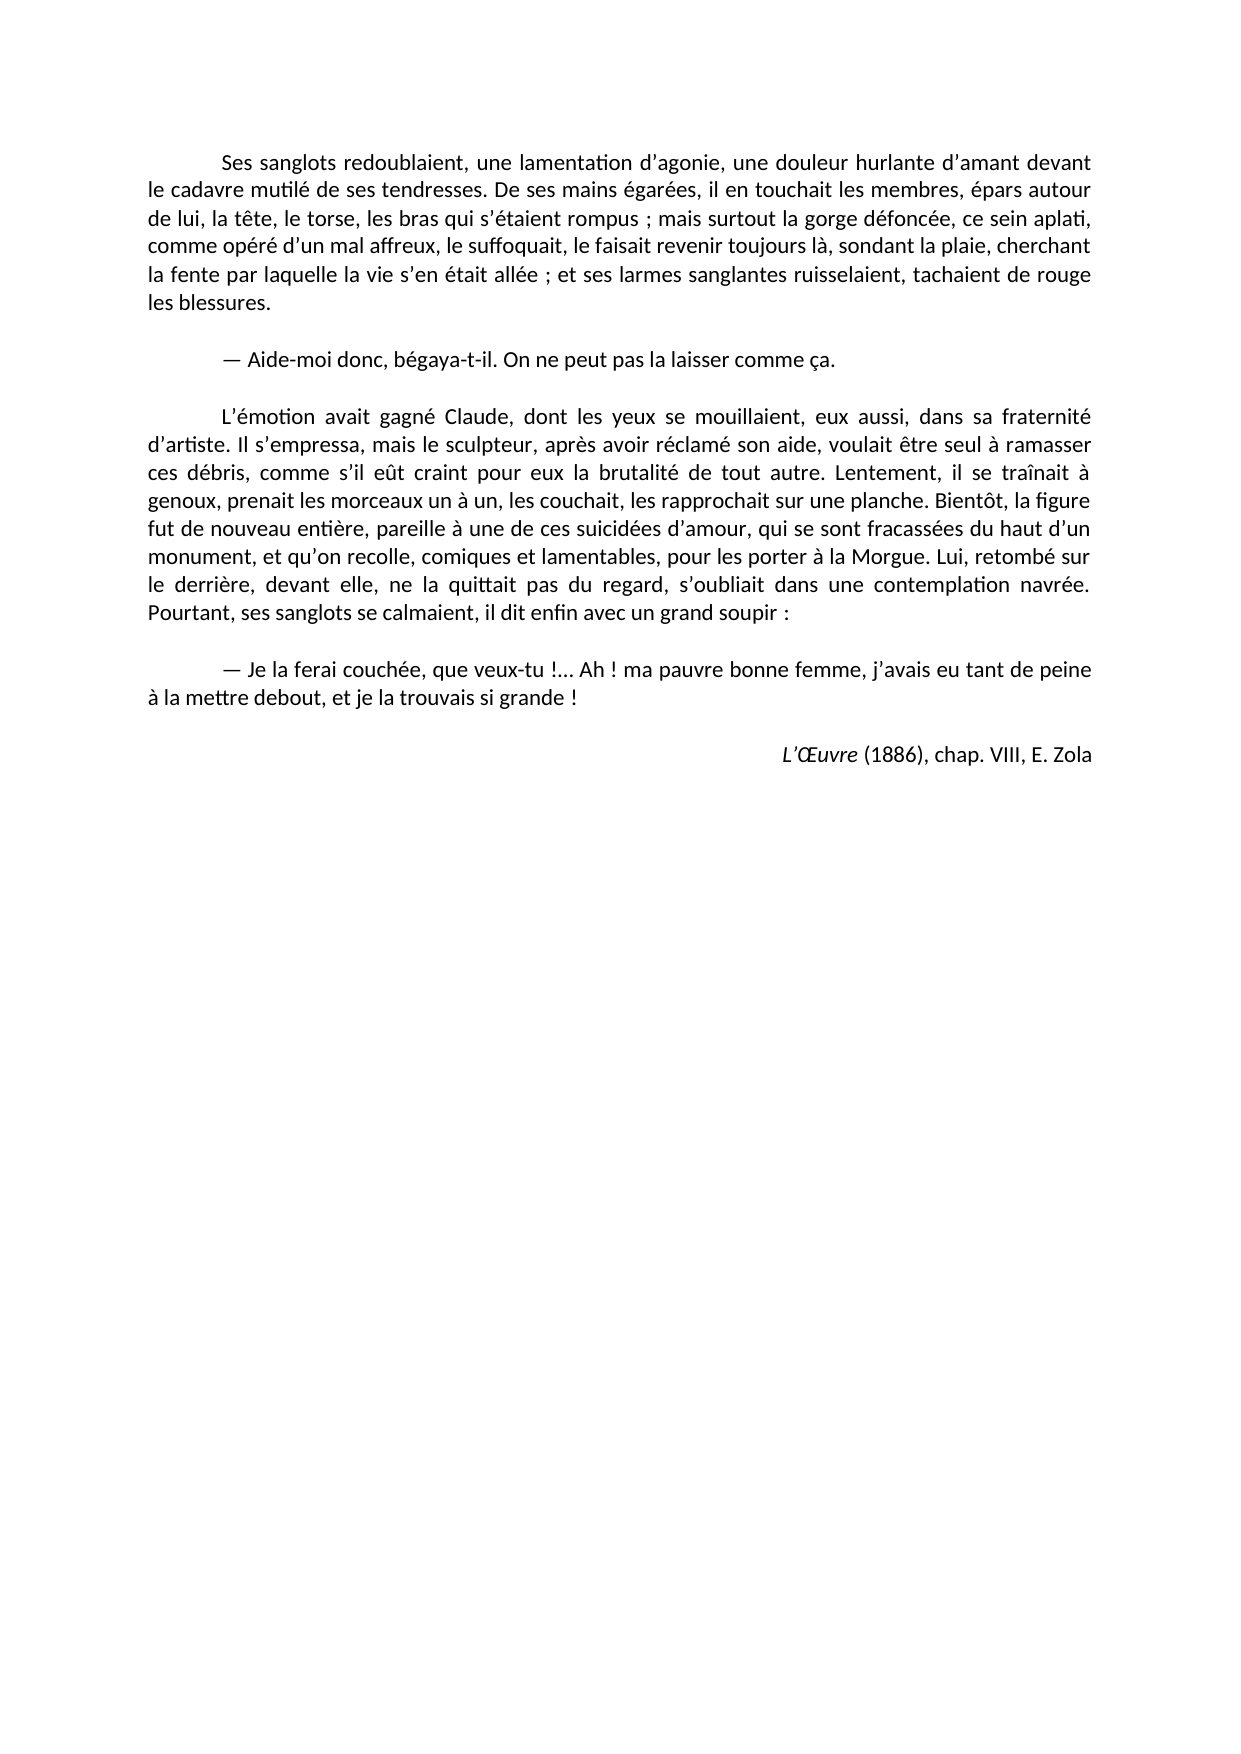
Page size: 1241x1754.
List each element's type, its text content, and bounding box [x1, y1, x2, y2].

text — Aide-moi donc, bégaya-t-il. On ne peut pas la laisser comme ça. [148, 345, 1093, 373]
text Ses sanglots redoublaient, une lamentation d’agonie, une douleur hurlante d’amant devant le cadavre mutilé de ses tendresses. De ses mains égarées, il en touchait les membres, épars autour de lui, la tête, le torse, les bras qui s’étaient rompus ; mais surtout la gorge défoncée, ce sein aplati, comme opéré d’un mal affreux, le suffoquait, le faisait revenir toujours là, sondant la plaie, cherchant la fente par laquelle la vie s’en était allée ; et ses larmes sanglantes ruisselaient, tachaient de rouge les blessures. [148, 148, 1093, 316]
text L’Œuvre (1886), chap. VIII, E. Zola [148, 741, 1093, 769]
text L’émotion avait gagné Claude, dont les yeux se mouillaient, eux aussi, dans sa fraternité d’artiste. Il s’empressa, mais le sculpteur, après avoir réclamé son aide, voulait être seul à ramasser ces débris, comme s’il eût craint pour eux la brutalité de tout autre. Lentement, il se traînait à genoux, prenait les morceaux un à un, les couchait, les rapprochait sur une planche. Bientôt, la figure fut de nouveau entière, pareille à une de ces suicidées d’amour, qui se sont fracassées du haut d’un monument, et qu’on recolle, comiques et lamentables, pour les porter à la Morgue. Lui, retombé sur le derrière, devant elle, ne la quittait pas du regard, s’oubliait dans une contemplation navrée. Pourtant, ses sanglots se calmaient, il dit enfin avec un grand soupir : [148, 402, 1093, 626]
text — Je la ferai couchée, que veux-tu !… Ah ! ma pauvre bonne femme, j’avais eu tant de peine à la mettre debout, et je la trouvais si grande ! [148, 655, 1093, 711]
